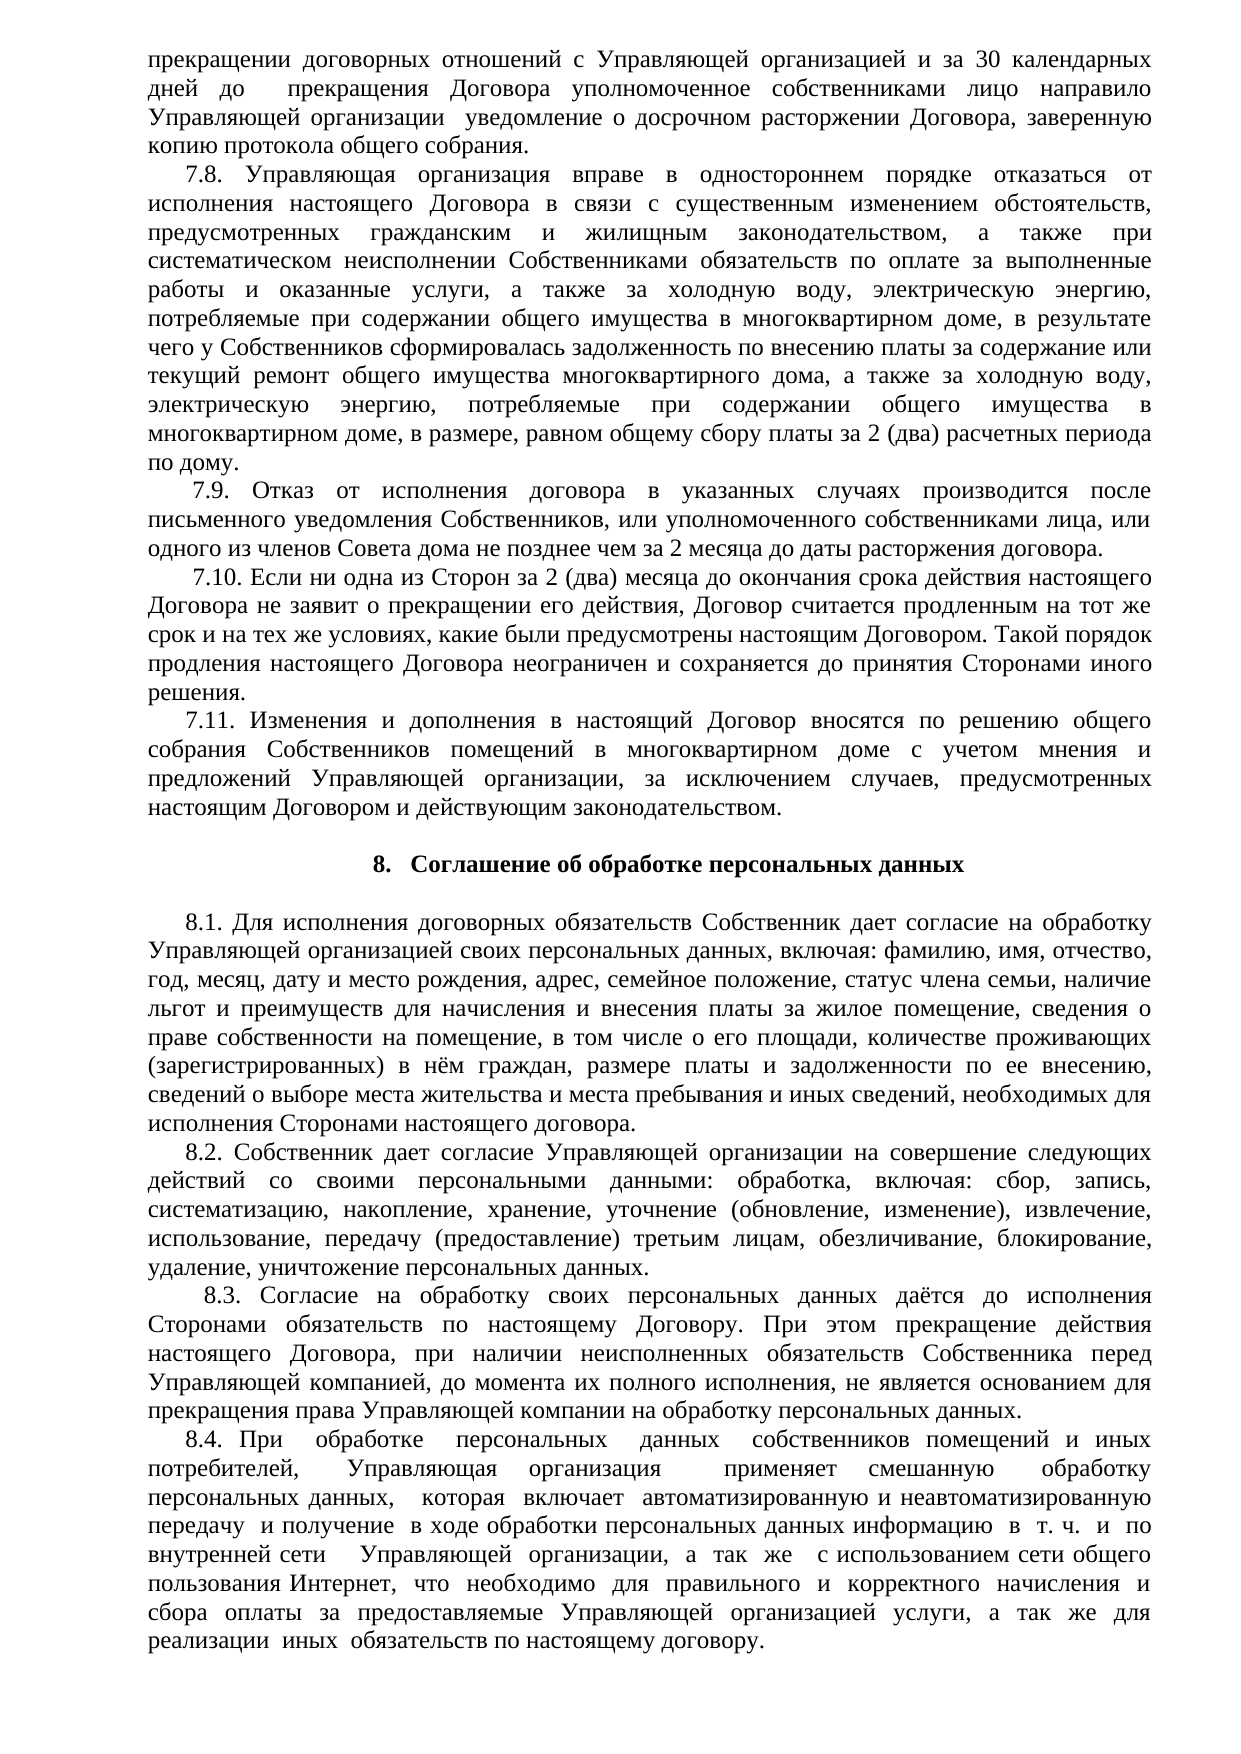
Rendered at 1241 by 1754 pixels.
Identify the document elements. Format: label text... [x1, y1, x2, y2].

list Соглашение об обработке персональных данных [185, 849, 1152, 878]
list 8.3. Согласие на обработку своих персональных данных даётся до исполнения Сторонами обязательств по настоящему Договору. При этом прекращение действия настоящего Договора, при наличии неисполненных обязательств Собственника перед Управляющей компанией, до момента их полного исполнения, не является основанием для прекращения права Управляющей компании на обработку персональных данных. [148, 1281, 1153, 1424]
list 7.11. Изменения и дополнения в настоящий Договор вносятся по решению общего собрания Собственников помещений в многоквартирном доме с учетом мнения и предложений Управляющей организации, за исключением случаев, предусмотренных настоящим Договором и действующим законодательством. [148, 706, 1153, 821]
list 7.10. Если ни одна из Сторон за 2 (два) месяца до окончания срока действия настоящего Договора не заявит о прекращении его действия, Договор считается продленным на тот же срок и на тех же условиях, какие были предусмотрены настоящим Договором. Такой порядок продления настоящего Договора неограничен и сохраняется до принятия Сторонами иного решения. [148, 562, 1153, 706]
list 8.1. Для исполнения договорных обязательств Собственник дает согласие на обработку Управляющей организацией своих персональных данных, включая: фамилию, имя, отчество, год, месяц, дату и место рождения, адрес, семейное положение, статус члена семьи, наличие льгот и преимуществ для начисления и внесения платы за жилое помещение, сведения о праве собственности на помещение, в том числе о его площади, количестве проживающих (зарегистрированных) в нём граждан, размере платы и задолженности по ее внесению, сведений о выборе места жительства и места пребывания и иных сведений, необходимых для исполнения Сторонами настоящего договора. [148, 907, 1153, 1137]
text 7.9. Отказ от исполнения договора в указанных случаях производится после письменного уведомления Собственников, или уполномоченного собственниками лица, или одного из членов Совета дома не позднее чем за 2 месяца до даты расторжения договора. [148, 476, 1152, 562]
list 8.2. Собственник дает согласие Управляющей организации на совершение следующих действий со своими персональными данными: обработка, включая: сбор, запись, систематизацию, накопление, хранение, уточнение (обновление, изменение), извлечение, использование, передачу (предоставление) третьим лицам, обезличивание, блокирование, удаление, уничтожение персональных данных. [148, 1137, 1153, 1281]
list 8.4. При обработке персональных данных собственников помещений и иных потребителей, Управляющая организация применяет смешанную обработку персональных данных, которая включает автоматизированную и неавтоматизированную передачу и получение в ходе обработки персональных данных информацию в т. ч. и по внутренней сети Управляющей организации, а так же с использованием сети общего пользования Интернет, что необходимо для правильного и корректного начисления и сбора оплаты за предоставляемые Управляющей организацией услуги, а так же для реализации иных обязательств по настоящему договору. [148, 1424, 1153, 1654]
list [148, 44, 1153, 159]
list 7.8. Управляющая организация вправе в одностороннем порядке отказаться от исполнения настоящего Договора в связи с существенным изменением обстоятельств, предусмотренных гражданским и жилищным законодательством, а также при систематическом неисполнении Собственниками обязательств по оплате за выполненные работы и оказанные услуги, а также за холодную воду, электрическую энергию, потребляемые при содержании общего имущества в многоквартирном доме, в результате чего у Собственников сформировалась задолженность по внесению платы за содержание или текущий ремонт общего имущества многоквартирного дома, а также за холодную воду, электрическую энергию, потребляемые при содержании общего имущества в многоквартирном доме, в размере, равном общему сбору платы за 2 (два) расчетных периода по дому. [148, 159, 1153, 476]
